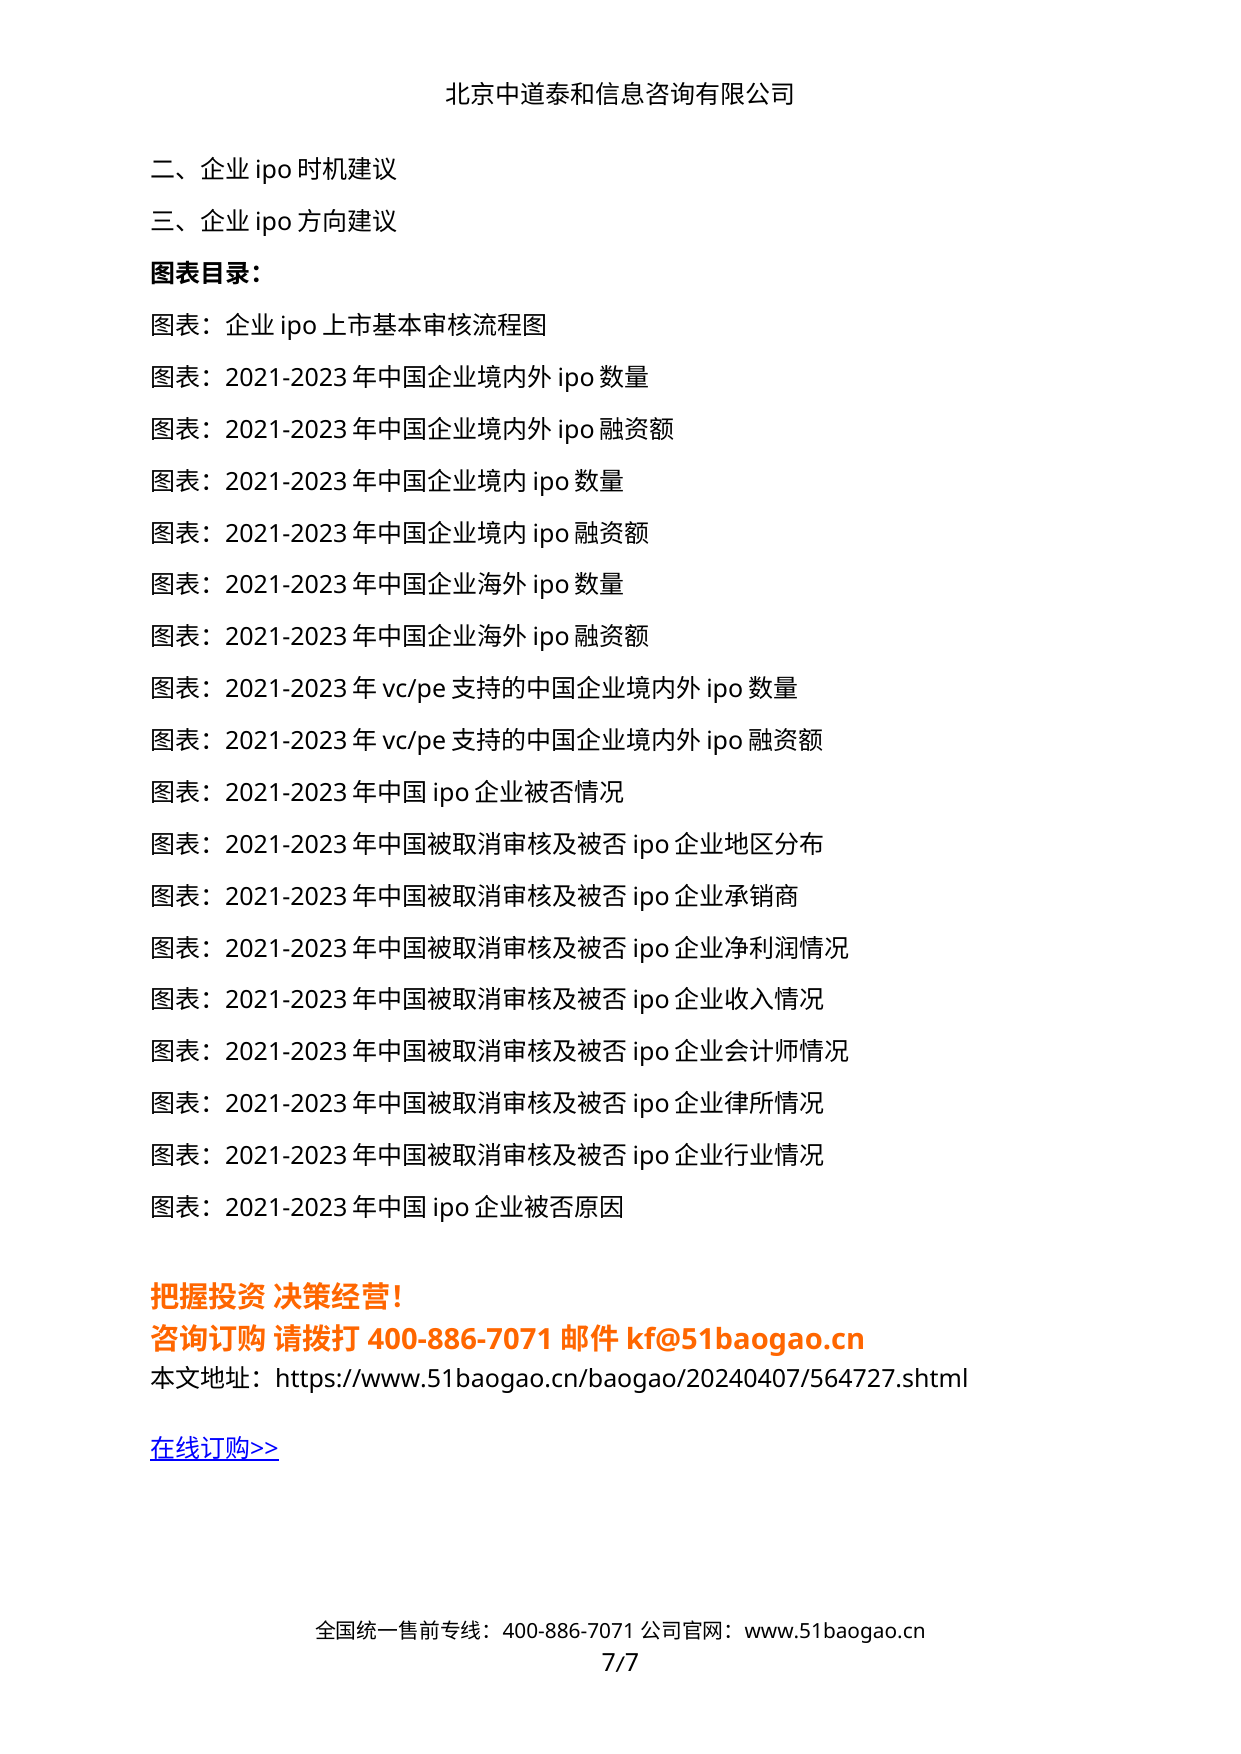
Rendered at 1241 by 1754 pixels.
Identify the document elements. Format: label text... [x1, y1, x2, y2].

text 图表：企业ipo上市基本审核流程图 [150, 306, 1090, 342]
text 图表：2021-2023年中国被取消审核及被否ipo企业地区分布 [150, 824, 1090, 861]
text 图表目录： [150, 254, 1090, 290]
text 图表：2021-2023年中国被取消审核及被否ipo企业净利润情况 [150, 928, 1090, 964]
text 把握投资 决策经营！咨询订购 请拨打 400-886-7071 邮件 kf@51baogao.cn本文地址：https://www.51baogao.cn/baogao/20240407/564727.shtml [150, 1239, 1090, 1394]
text 图表：2021-2023年中国企业境内外ipo数量 [150, 357, 1090, 394]
text 三、企业ipo方向建议 [150, 202, 1090, 238]
text 图表：2021-2023年中国企业境内ipo数量 [150, 461, 1090, 497]
text 图表：2021-2023年中国ipo企业被否原因 [150, 1187, 1090, 1224]
text 在线订购>> [150, 1394, 1090, 1465]
text 图表：2021-2023年中国被取消审核及被否ipo企业会计师情况 [150, 1032, 1090, 1068]
text 图表：2021-2023年中国企业海外ipo融资额 [150, 617, 1090, 653]
text 图表：2021-2023年vc/pe支持的中国企业境内外ipo融资额 [150, 721, 1090, 757]
text 图表：2021-2023年中国企业境内外ipo融资额 [150, 409, 1090, 446]
text 二、企业ipo时机建议 [150, 150, 1090, 186]
text 图表：2021-2023年中国企业海外ipo数量 [150, 565, 1090, 601]
text 图表：2021-2023年中国被取消审核及被否ipo企业行业情况 [150, 1136, 1090, 1172]
text 图表：2021-2023年中国被取消审核及被否ipo企业承销商 [150, 876, 1090, 912]
text 图表：2021-2023年中国ipo企业被否情况 [150, 772, 1090, 809]
text 图表：2021-2023年vc/pe支持的中国企业境内外ipo数量 [150, 669, 1090, 705]
text 图表：2021-2023年中国企业境内ipo融资额 [150, 513, 1090, 549]
text 图表：2021-2023年中国被取消审核及被否ipo企业律所情况 [150, 1084, 1090, 1120]
text 图表：2021-2023年中国被取消审核及被否ipo企业收入情况 [150, 980, 1090, 1016]
